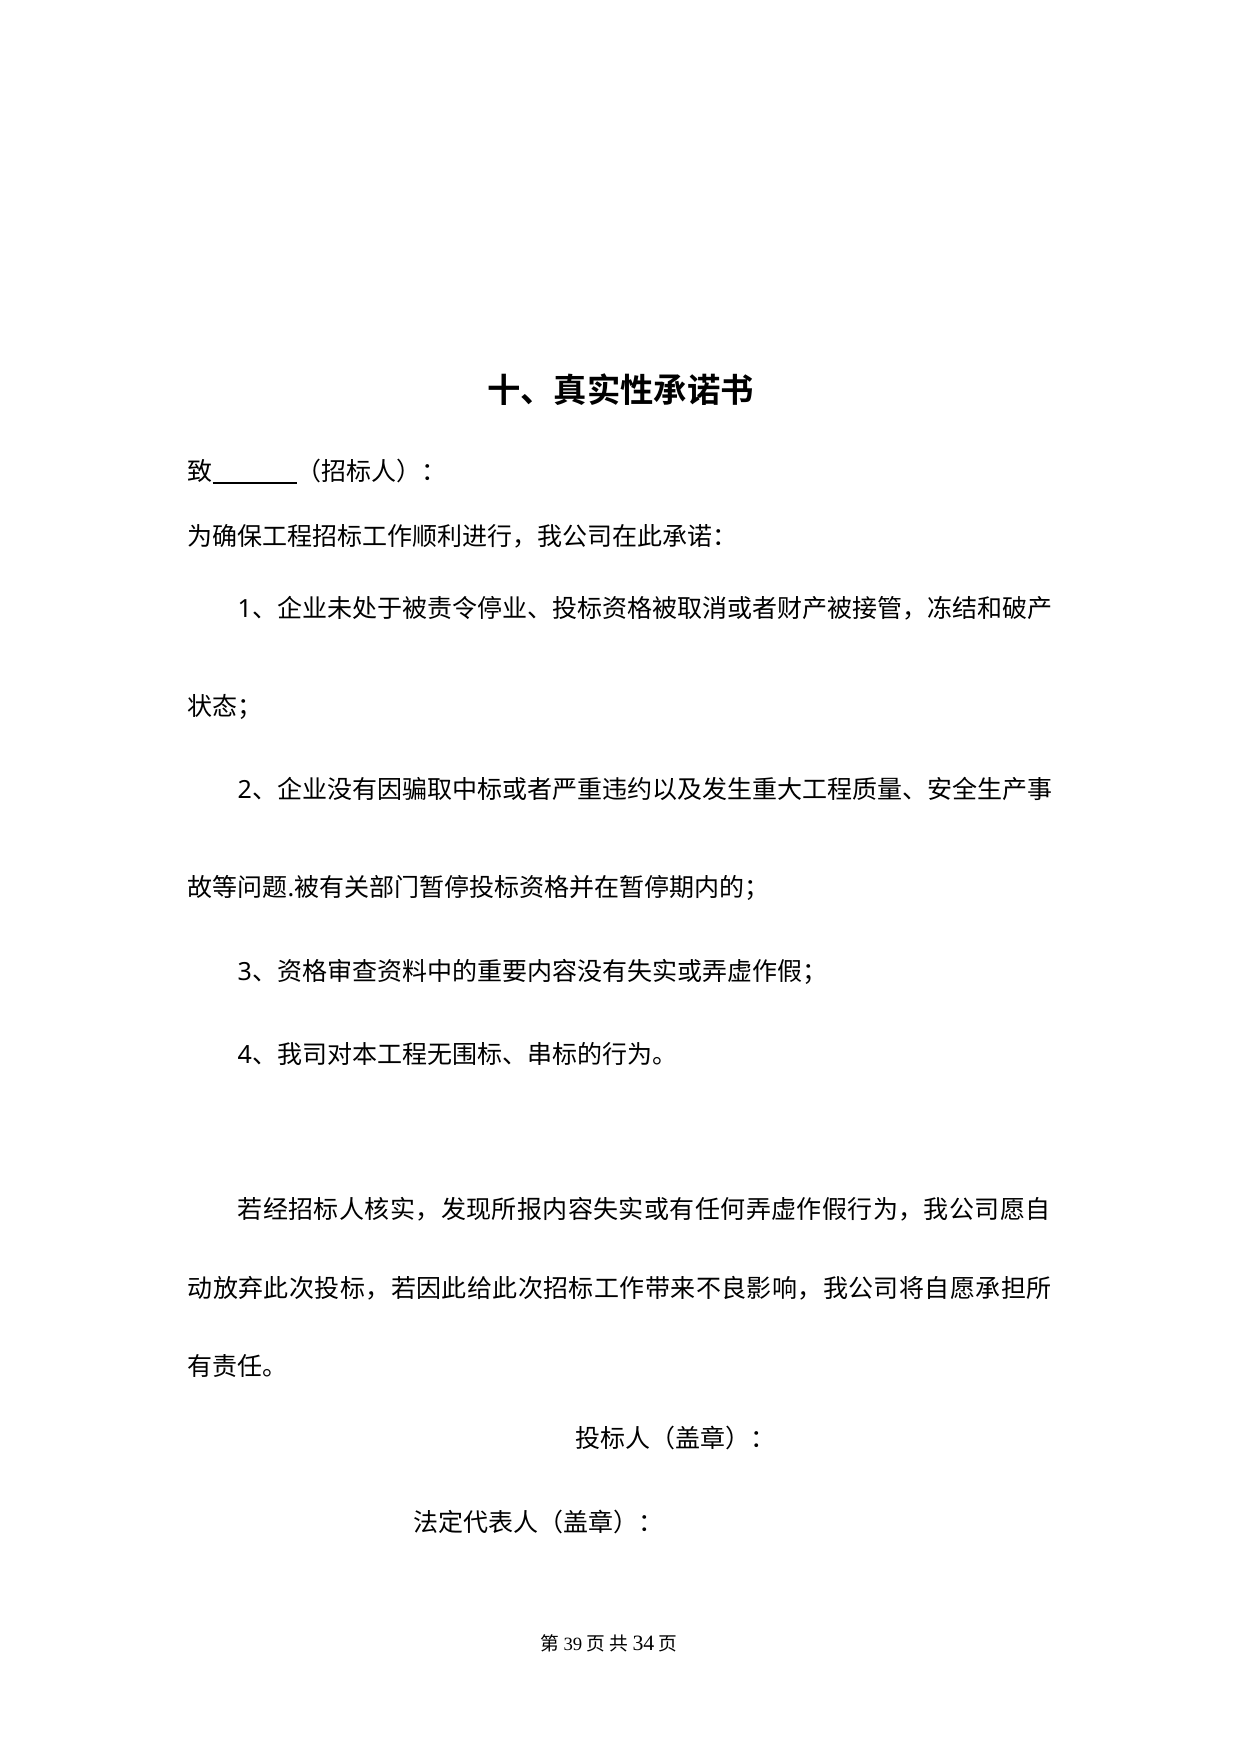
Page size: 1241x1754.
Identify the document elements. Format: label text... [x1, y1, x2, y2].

text 致 （招标人）： [187, 437, 1053, 502]
text 法定代表人（盖章）： [187, 1487, 1053, 1553]
text 十、真实性承诺书 [187, 355, 1053, 421]
text 3、资格审查资料中的重要内容没有失实或弄虚作假； [187, 937, 1053, 1002]
text 2、企业没有因骗取中标或者严重违约以及发生重大工程质量、安全生产事故等问题.被有关部门暂停投标资格并在暂停期内的； [187, 756, 1053, 918]
text 为确保工程招标工作顺利进行，我公司在此承诺： [187, 502, 1053, 567]
text 若经招标人核实，发现所报内容失实或有任何弄虚作假行为，我公司愿自动放弃此次投标，若因此给此次招标工作带来不良影响，我公司将自愿承担所有责任。 [187, 1175, 1053, 1397]
text 4、我司对本工程无围标、串标的行为。 [187, 1020, 1053, 1085]
text 1、企业未处于被责令停业、投标资格被取消或者财产被接管，冻结和破产状态； [187, 574, 1053, 737]
text 投标人（盖章）： [187, 1404, 1053, 1469]
